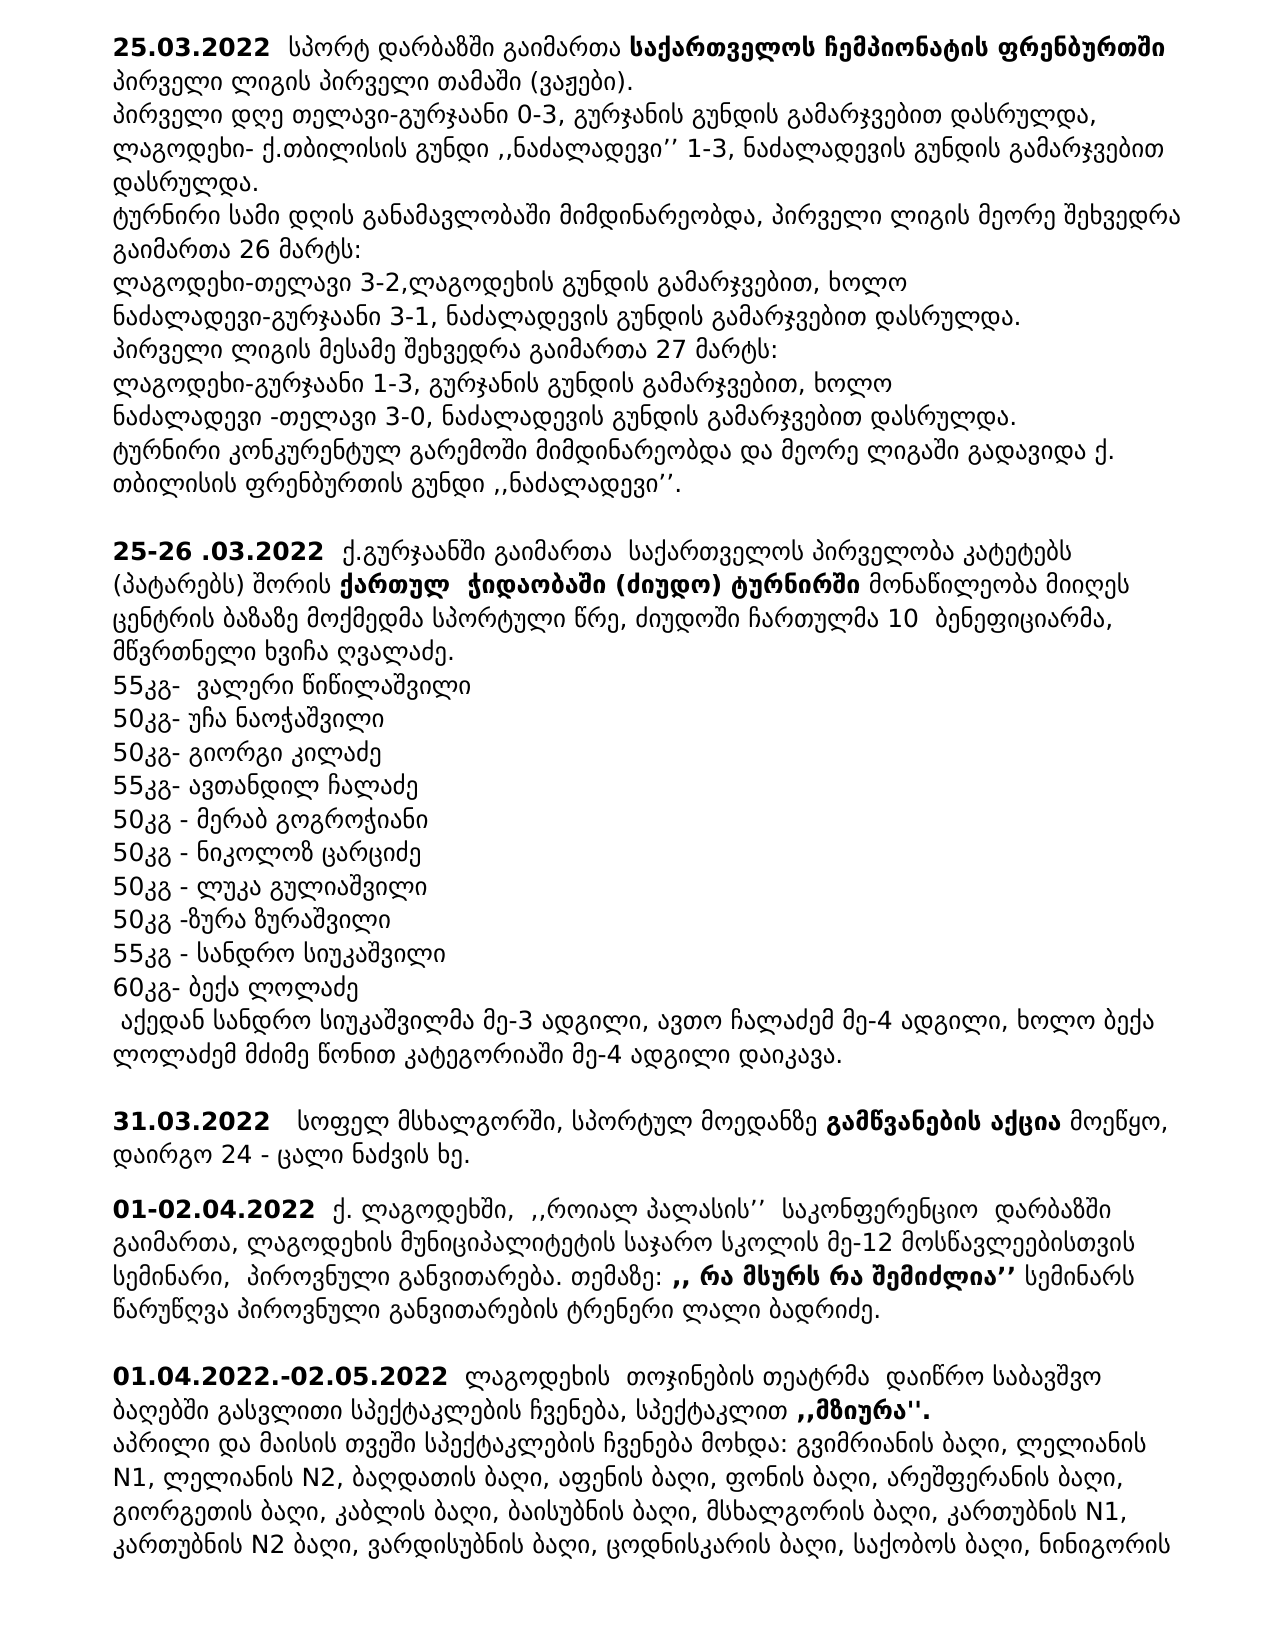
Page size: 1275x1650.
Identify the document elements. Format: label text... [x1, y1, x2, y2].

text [112, 1429, 1191, 1559]
text ნაძალადევი -თელავი 3-0, ნაძალადევის გუნდის გამარჯვებით დასრულდა. [112, 402, 1191, 432]
text 50კგ- გიორგი კილაძე [112, 738, 1191, 767]
text 55კგ - სანდრო სიუკაშვილი [112, 939, 1191, 968]
text 25-26 .03.2022 ქ.გურჯაანში გაიმართა საქართველოს პირველობა კატეტებს (პატარებს) შორის ქართულ ჭიდაობაში (ძიუდო) ტურნირში მონაწილეობა მიიღეს ცენტრის ბაზაზე მოქმედმა სპორტული წრე, ძიუდოში ჩართულმა 10 ბენეფიციარმა, მწვრთნელი ხვიჩა ღვალაძე. [112, 537, 1191, 666]
text 50კგ -ზურა ზურაშვილი [112, 906, 1191, 935]
text 50კგ- უჩა ნაოჭაშვილი [112, 704, 1191, 733]
text ნაძალადევი-გურჯაანი 3-1, ნაძალადევის გუნდის გამარჯვებით დასრულდა. [112, 302, 1191, 331]
text 55კგ- ვალერი წიწილაშვილი [112, 671, 1191, 700]
text ტურნირი კონკურენტულ გარემოში მიმდინარეობდა და მეორე ლიგაში გადავიდა ქ. თბილისის ფრენბურთის გუნდი ,,ნაძალადევი’’. [112, 436, 1191, 499]
text 25.03.2022 სპორტ დარბაზში გაიმართა საქართველოს ჩემპიონატის ფრენბურთში პირველი ლიგის პირველი თამაში (ვაჟები). [112, 33, 1191, 96]
text 01-02.04.2022 ქ. ლაგოდეხში, ,,როიალ პალასის’’ საკონფერენციო დარბაზში გაიმართა, ლაგოდეხის მუნიციპალიტეტის საჯარო სკოლის მე-12 მოსწავლეებისთვის სემინარი, პიროვნული განვითარება. თემაზე: ,, რა მსურს რა შემიძლია’’ სემინარს წარუწღვა პიროვნული განვითარების ტრენერი ლალი ბადრიძე. [112, 1195, 1191, 1324]
text 31.03.2022 სოფელ მსხალგორში, სპორტულ მოედანზე გამწვანების აქცია მოეწყო, დაირგო 24 - ცალი ნაძვის ხე. [112, 1107, 1191, 1169]
text 55კგ- ავთანდილ ჩალაძე [112, 771, 1191, 801]
text პირველი ლიგის მესამე შეხვედრა გაიმართა 27 მარტს: [112, 335, 1191, 364]
text პირველი დღე თელავი-გურჯაანი 0-3, გურჯანის გუნდის გამარჯვებით დასრულდა, [112, 101, 1191, 130]
text ლაგოდეხი-გურჯაანი 1-3, გურჯანის გუნდის გამარჯვებით, ხოლო [112, 369, 1191, 398]
text 60კგ- ბექა ლოლაძე [112, 973, 1191, 1002]
text 50კგ - მერაბ გოგროჭიანი [112, 805, 1191, 834]
text 50კგ - ნიკოლოზ ცარციძე [112, 838, 1191, 868]
text 01.04.2022.-02.05.2022 ლაგოდეხის თოჯინების თეატრმა დაიწრო საბავშვო ბაღებში გასვლითი სპექტაკლების ჩვენება, სპექტაკლით ,,მზიურა''. [112, 1362, 1191, 1425]
text 50კგ - ლუკა გულიაშვილი [112, 872, 1191, 901]
text ლაგოდეხი-თელავი 3-2,ლაგოდეხის გუნდის გამარჯვებით, ხოლო [112, 268, 1191, 297]
text აქედან სანდრო სიუკაშვილმა მე-3 ადგილი, ავთო ჩალაძემ მე-4 ადგილი, ხოლო ბექა ლოლაძემ მძიმე წონით კატეგორიაში მე-4 ადგილი დაიკავა. [112, 1006, 1191, 1069]
text ტურნირი სამი დღის განამავლობაში მიმდინარეობდა, პირველი ლიგის მეორე შეხვედრა გაიმართა 26 მარტს: [112, 201, 1191, 264]
text ლაგოდეხი- ქ.თბილისის გუნდი ,,ნაძალადევი’’ 1-3, ნაძალადევის გუნდის გამარჯვებით დასრულდა. [112, 134, 1191, 197]
